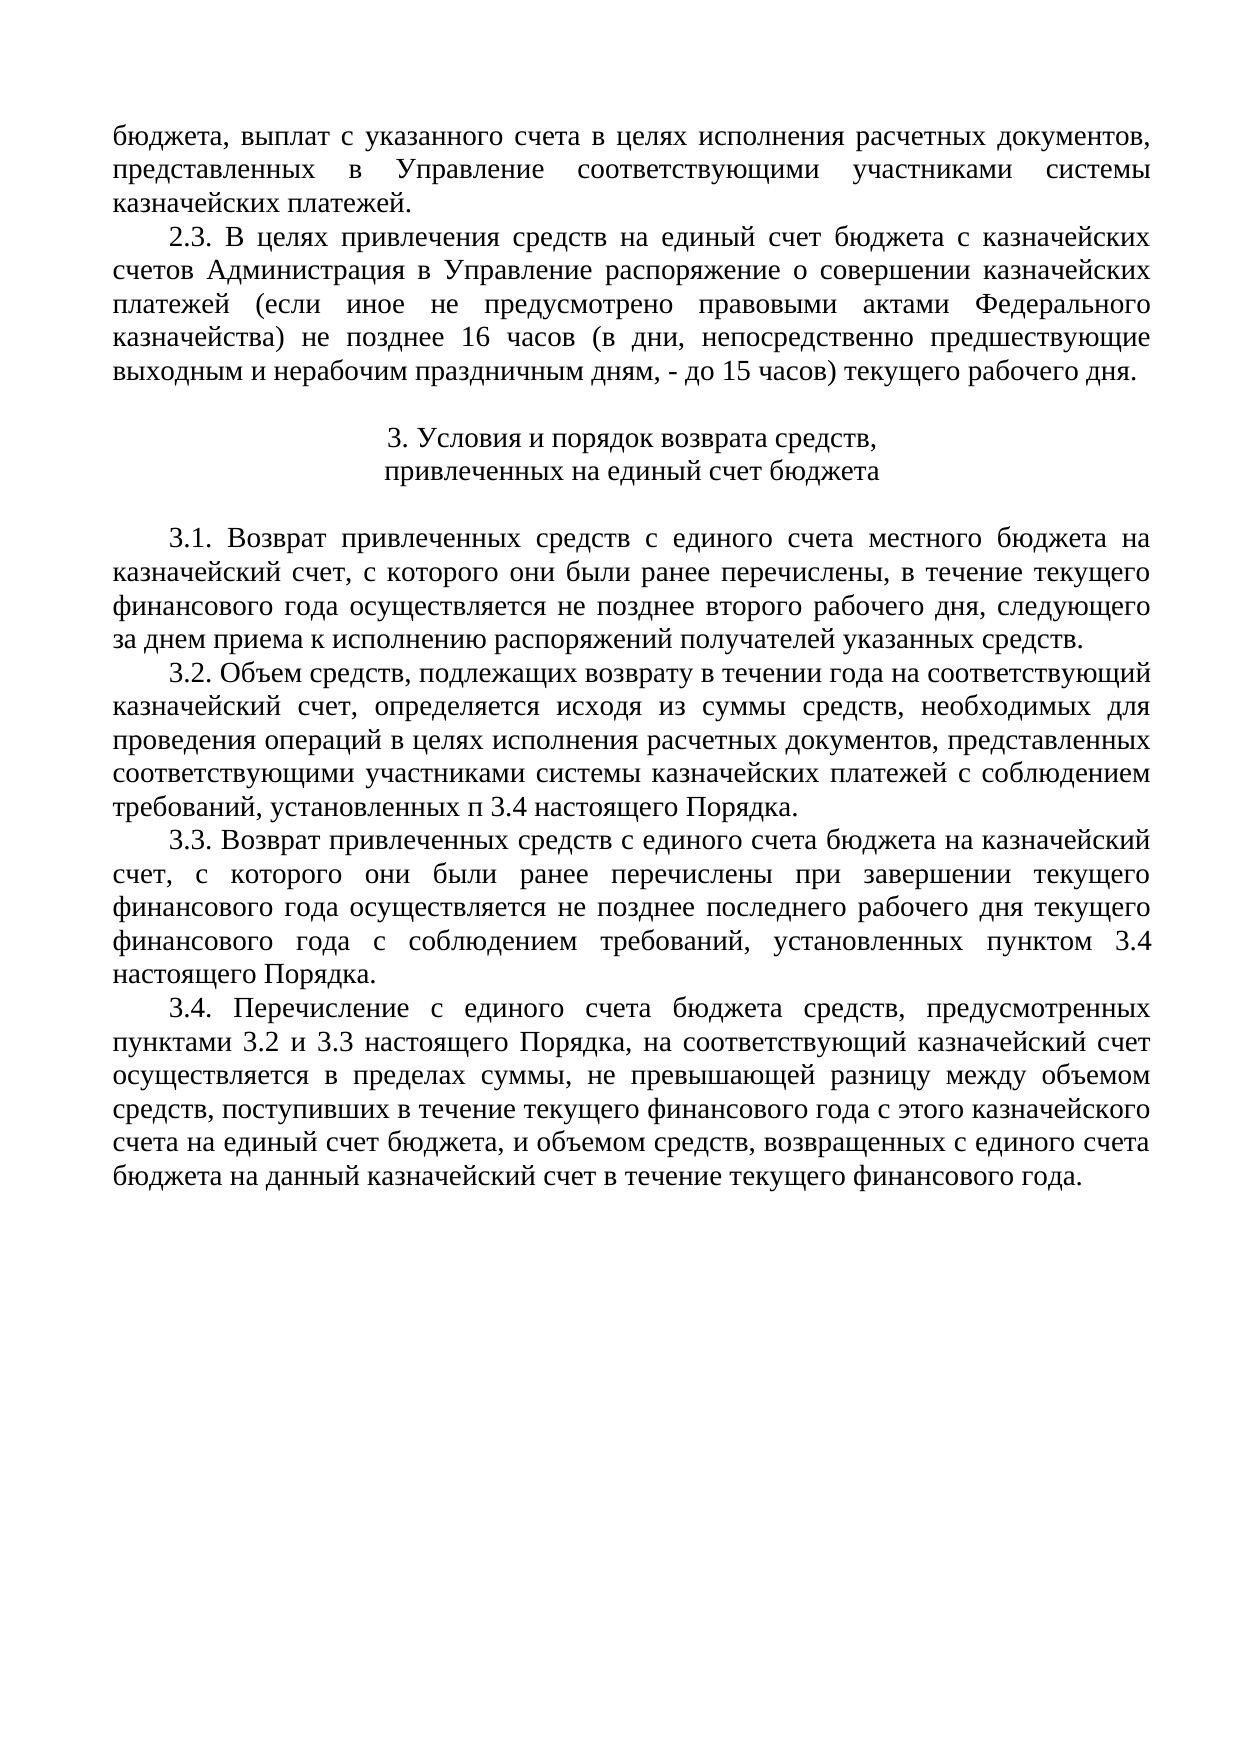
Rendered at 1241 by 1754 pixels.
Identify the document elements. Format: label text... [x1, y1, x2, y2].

text 3.4. Перечисление с единого счета бюджета средств, предусмотренных пунктами 3.2 и 3.3 настоящего Порядка, на соответствующий казначейский счет осуществляется в пределах суммы, не превышающей разницу между объемом средств, поступивших в течение текущего финансового года с этого казначейского счета на единый счет бюджета, и объемом средств, возвращенных с единого счета бюджета на данный казначейский счет в течение текущего финансового года. [112, 990, 1152, 1191]
text 3.1. Возврат привлеченных средств с единого счета местного бюджета на казначейский счет, с которого они были ранее перечислены, в течение текущего финансового года осуществляется не позднее второго рабочего дня, следующего за днем приема к исполнению распоряжений получателей указанных средств. [112, 521, 1152, 655]
text 3. Условия и порядок возврата средств, [112, 420, 1152, 453]
text 3.3. Возврат привлеченных средств с единого счета бюджета на казначейский счет, с которого они были ранее перечислены при завершении текущего финансового года осуществляется не позднее последнего рабочего дня текущего финансового года с соблюдением требований, установленных пунктом 3.4 настоящего Порядка. [112, 822, 1152, 990]
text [112, 118, 1152, 219]
text 2.3. В целях привлечения средств на единый счет бюджета с казначейских счетов Администрация в Управление распоряжение о совершении казначейских платежей (если иное не предусмотрено правовыми актами Федерального казначейства) не позднее 16 часов (в дни, непосредственно предшествующие выходным и нерабочим праздничным дням, - до 15 часов) текущего рабочего дня. [112, 219, 1152, 386]
text привлеченных на единый счет бюджета [112, 453, 1152, 487]
text 3.2. Объем средств, подлежащих возврату в течении года на соответствующий казначейский счет, определяется исходя из суммы средств, необходимых для проведения операций в целях исполнения расчетных документов, представленных соответствующими участниками системы казначейских платежей с соблюдением требований, установленных п 3.4 настоящего Порядка. [112, 655, 1152, 822]
